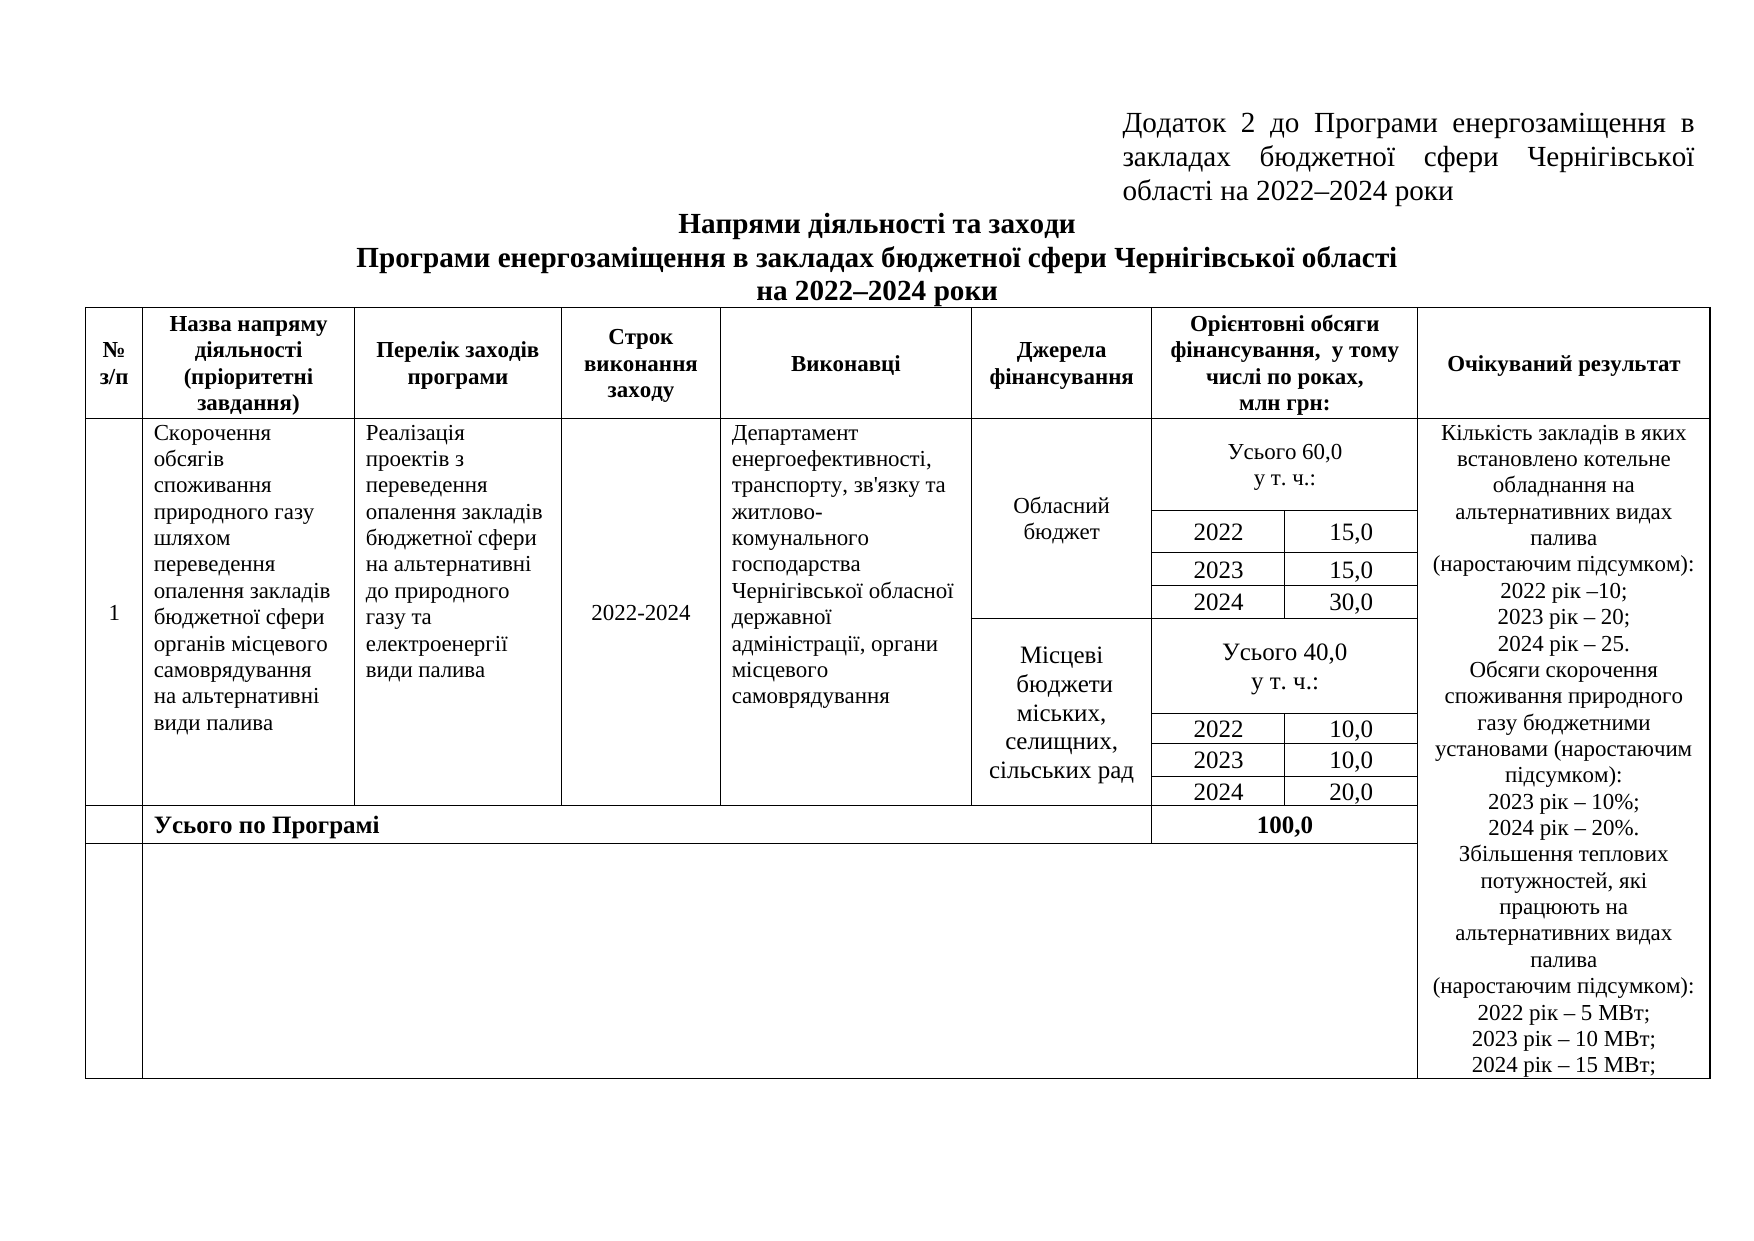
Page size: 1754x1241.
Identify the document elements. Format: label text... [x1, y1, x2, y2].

table_header Орієнтовні обсяги фінансування, у тому числі по роках, млн грн: [1152, 308, 1417, 418]
text Напрями діяльності та заходи [59, 206, 1695, 240]
table_cell 2024 [1152, 586, 1284, 618]
table_header Очікуваний результат [1418, 308, 1709, 418]
table_cell 15,0 [1285, 511, 1417, 552]
text Додаток 2 до Програми енергозаміщення в закладах бюджетної сфери Чернігівської області на 2022–2024 роки [1122, 106, 1695, 206]
table_header Виконавці [721, 308, 971, 418]
table_cell Усього по Програмі [143, 806, 1151, 843]
table_cell Обласний бюджет [972, 419, 1151, 618]
table_header Строк виконання заходу [562, 308, 720, 418]
table_cell 2023 [1152, 744, 1284, 776]
table_cell 2022 [1152, 511, 1284, 552]
table_cell 10,0 [1285, 744, 1417, 776]
text на 2022–2024 роки [59, 273, 1695, 307]
table_cell 15,0 [1285, 553, 1417, 585]
table_cell Усього 40,0 у т. ч.: [1152, 619, 1417, 713]
table_cell 2022 [1152, 714, 1284, 743]
table_header № з/п [86, 308, 142, 418]
table_cell [86, 806, 142, 843]
table_header Перелік заходів програми [355, 308, 561, 418]
table_cell Кількість закладів в яких встановлено котельне обладнання на альтернативних видах палива (наростаючим підсумком): 2022 рік –10; 2023 рік – 20; 2024 рік – 25. Обсяги скорочення споживання природного газу бюджетними установами (наростаючим підсумком): 2023 рік – 10%; 2024 рік – 20%. Збільшення теплових потужностей, які працюють на альтернативних видах палива (наростаючим підсумком): 2022 рік – 5 МВт; 2023 рік – 10 МВт; 2024 рік – 15 МВт; [1418, 419, 1709, 1078]
table_header Назва напряму діяльності (пріоритетні завдання) [143, 308, 354, 418]
table_cell 30,0 [1285, 586, 1417, 618]
table_cell 1 [86, 419, 142, 805]
table_cell 2022-2024 [562, 419, 720, 805]
table_cell 2024 [1152, 777, 1284, 805]
table_cell [86, 844, 142, 1078]
table_cell 10,0 [1285, 714, 1417, 743]
table_header Джерела фінансування [972, 308, 1151, 418]
table_cell Усього 60,0 у т. ч.: [1152, 419, 1417, 510]
text Програми енергозаміщення в закладах бюджетної сфери Чернігівської області [59, 240, 1695, 273]
table_cell 20,0 [1285, 777, 1417, 805]
table_cell Департамент енергоефективності, транспорту, зв'язку та житлово-комунального господарства Чернігівської обласної державної адміністрації, органи місцевого самоврядування [721, 419, 971, 805]
table_cell 100,0 [1152, 806, 1417, 843]
table_cell Реалізація проектів з переведення опалення закладів бюджетної сфери на альтернативні до природного газу та електроенергії види палива [355, 419, 561, 805]
table_cell 2023 [1152, 553, 1284, 585]
table_cell Скорочення обсягів споживання природного газу шляхом переведення опалення закладів бюджетної сфери органів місцевого самоврядування на альтернативні види палива [143, 419, 354, 805]
table_cell Місцеві бюджети міських, селищних, сільських рад [972, 619, 1151, 805]
table_cell [143, 844, 1417, 1078]
